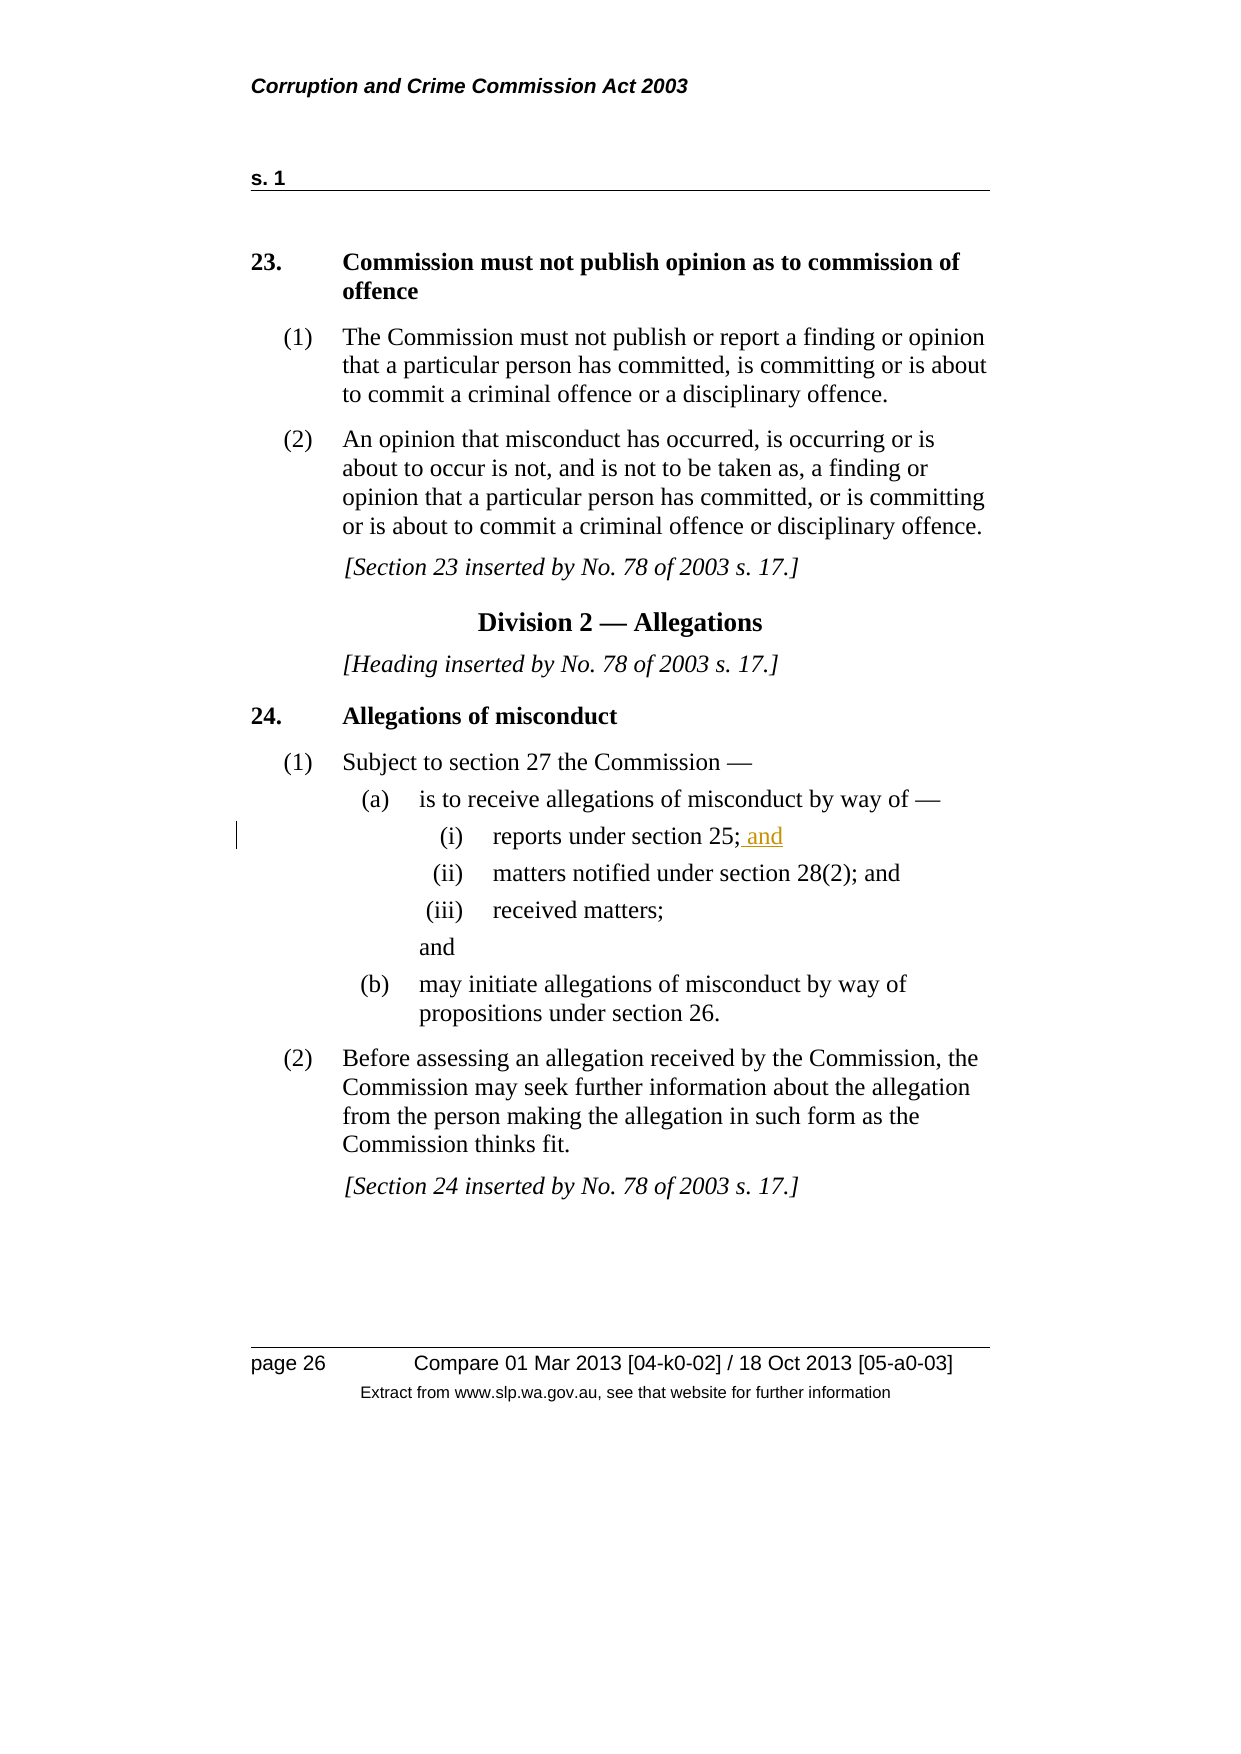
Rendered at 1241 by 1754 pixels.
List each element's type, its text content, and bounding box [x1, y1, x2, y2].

text (ii) matters notified under section 28(2); and [251, 858, 990, 887]
text [Section 23 inserted by No. 78 of 2003 s. 17.] [251, 552, 990, 581]
subtitle [Heading inserted by No. 78 of 2003 s. 17.] [251, 649, 990, 678]
text and [251, 932, 990, 961]
text (iii) received matters; [251, 895, 990, 924]
subtitle 24. Allegations of misconduct [251, 701, 990, 730]
text (i) reports under section 25; [251, 821, 990, 849]
text (2) Before assessing an allegation received by the Commission, the Commission may seek further information about the allegation from the person making the allegation in such form as the Commission thinks fit. [251, 1043, 990, 1158]
text (a) is to receive allegations of misconduct by way of — [251, 784, 990, 812]
text [Section 24 inserted by No. 78 of 2003 s. 17.] [251, 1171, 990, 1199]
text (b) may initiate allegations of misconduct by way of propositions under section 26. [251, 969, 990, 1027]
text (1) The Commission must not publish or report a finding or opinion that a particular person has committed, is committing or is about to commit a criminal offence or a disciplinary offence. [251, 322, 990, 408]
subtitle Division 2 — Allegations [251, 606, 990, 637]
text (1) Subject to section 27 the Commission — [251, 747, 990, 775]
text (2) An opinion that misconduct has occurred, is occurring or is about to occur is not, and is not to be taken as, a finding or opinion that a particular person has committed, or is committing or is about to commit a criminal offence or disciplinary offence. [251, 424, 990, 539]
subtitle 23. Commission must not publish opinion as to commission of offence [251, 247, 990, 305]
